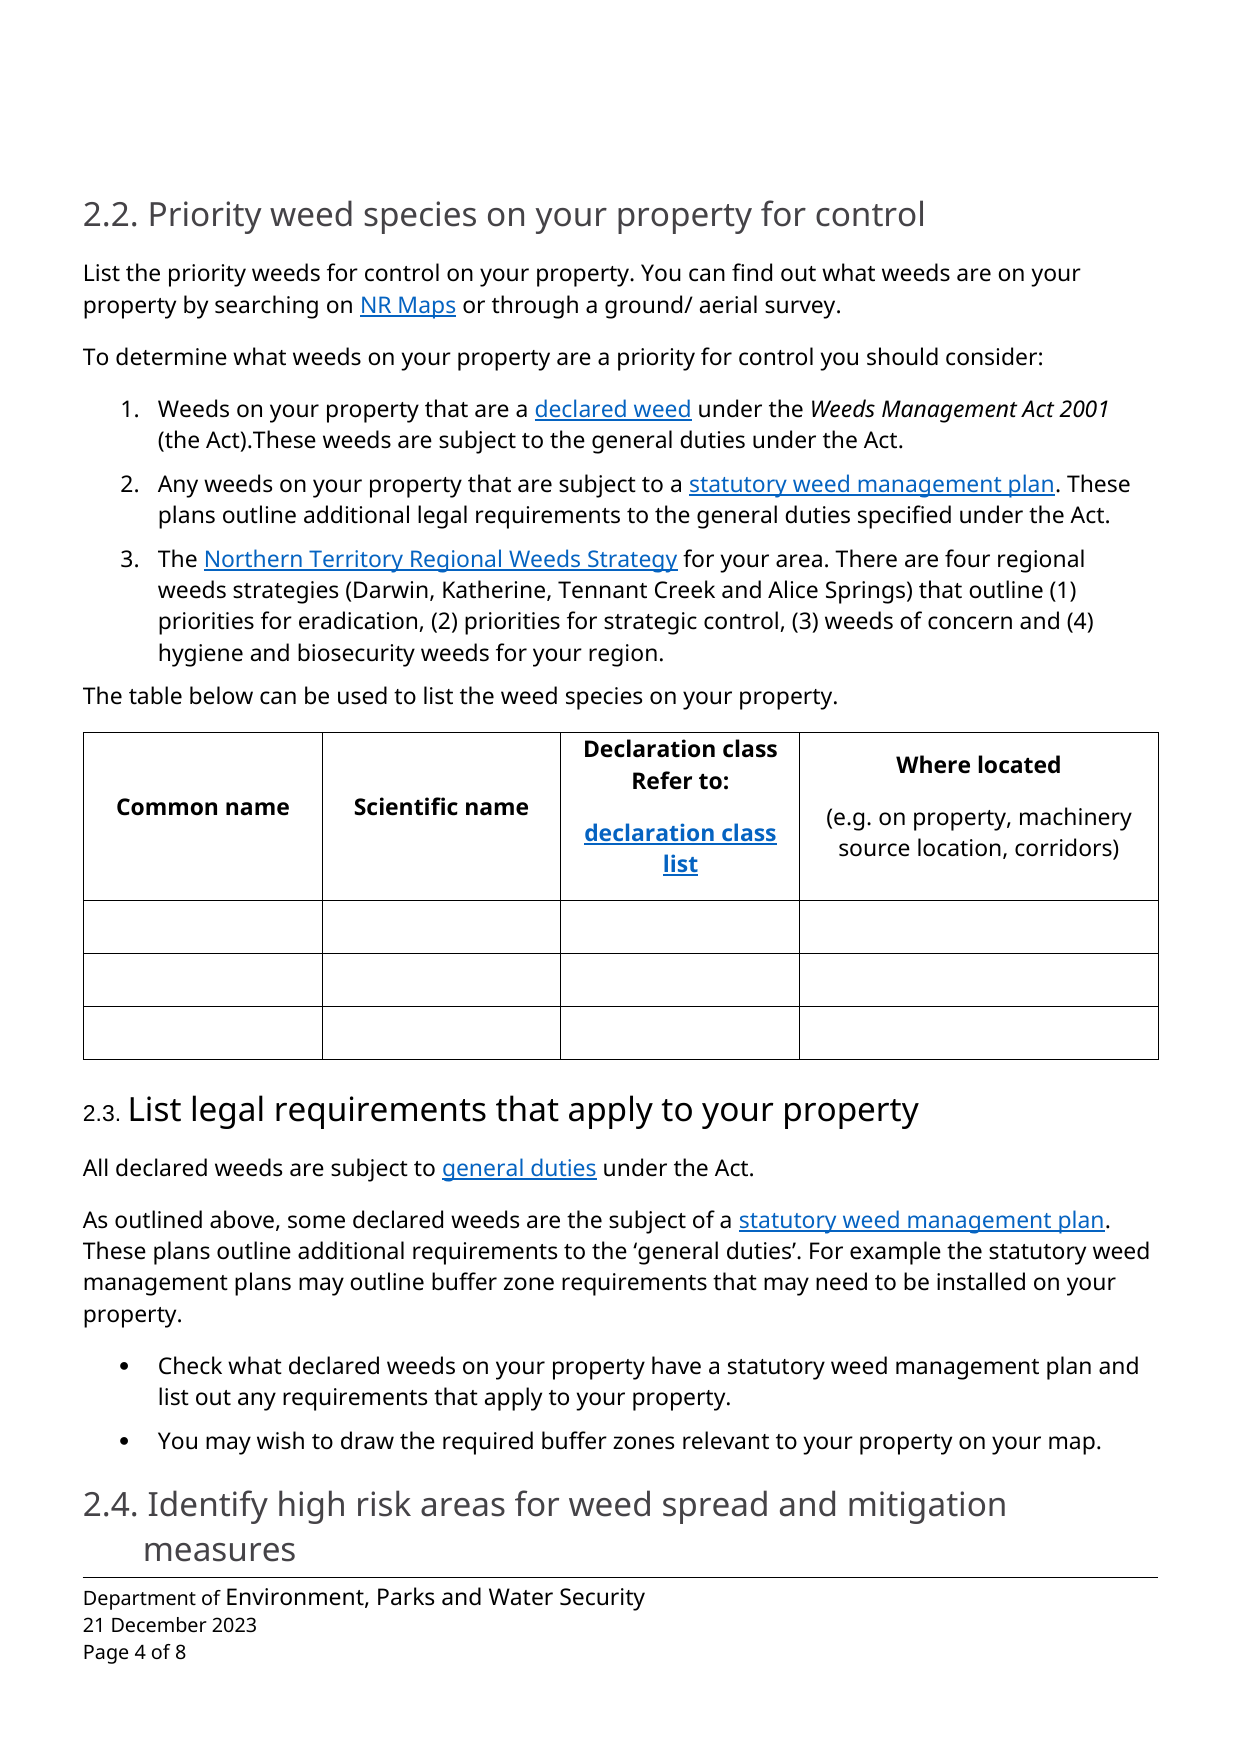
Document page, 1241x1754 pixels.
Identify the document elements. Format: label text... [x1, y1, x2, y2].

table_cell [800, 901, 1158, 953]
table_cell [561, 954, 799, 1006]
table_cell [84, 1007, 322, 1059]
text All declared weeds are subject to general duties under the Act. [83, 1152, 1157, 1183]
text The table below can be used to list the weed species on your property. [83, 680, 1157, 711]
list Check what declared weeds on your property have a statutory weed management plan and list out any requirements that apply to your property. [120, 1349, 1157, 1412]
table_cell [323, 901, 560, 953]
list The Northern Territory Regional Weeds Strategy for your area. There are four regional weeds strategies (Darwin, Katherine, Tennant Creek and Alice Springs) that outline (1) priorities for eradication, (2) priorities for strategic control, (3) weeds of concern and (4) hygiene and biosecurity weeds for your region. [120, 543, 1157, 668]
subtitle Priority weed species on your property for control [83, 191, 1157, 236]
text As outlined above, some declared weeds are the subject of a statutory weed management plan. These plans outline additional requirements to the ‘general duties’. For example the statutory weed management plans may outline buffer zone requirements that may need to be installed on your property. [83, 1204, 1157, 1329]
list Any weeds on your property that are subject to a statutory weed management plan. These plans outline additional legal requirements to the general duties specified under the Act. [120, 468, 1157, 530]
table_header Common name [84, 733, 322, 900]
table_cell [84, 954, 322, 1006]
table_cell [323, 1007, 560, 1059]
table_cell [561, 901, 799, 953]
table_header Where located (e.g. on property, machinery source location, corridors) [800, 733, 1158, 900]
text List the priority weeds for control on your property. You can find out what weeds are on your property by searching on NR Maps or through a ground/ aerial survey. [83, 257, 1157, 320]
table_cell [561, 1007, 799, 1059]
table_cell [800, 954, 1158, 1006]
table_header Declaration class Refer to: declaration class list [561, 733, 799, 900]
text To determine what weeds on your property are a priority for control you should consider: [83, 341, 1157, 372]
subtitle List legal requirements that apply to your property [83, 1085, 1157, 1131]
table_cell [800, 1007, 1158, 1059]
table_header Scientific name [323, 733, 560, 900]
subtitle Identify high risk areas for weed spread and mitigation measures [83, 1481, 1157, 1572]
list Weeds on your property that are a declared weed under the Weeds Management Act 2001 (the Act).These weeds are subject to the general duties under the Act. [120, 393, 1157, 455]
list You may wish to draw the required buffer zones relevant to your property on your map. [120, 1424, 1157, 1456]
table_cell [323, 954, 560, 1006]
table_cell [84, 901, 322, 953]
